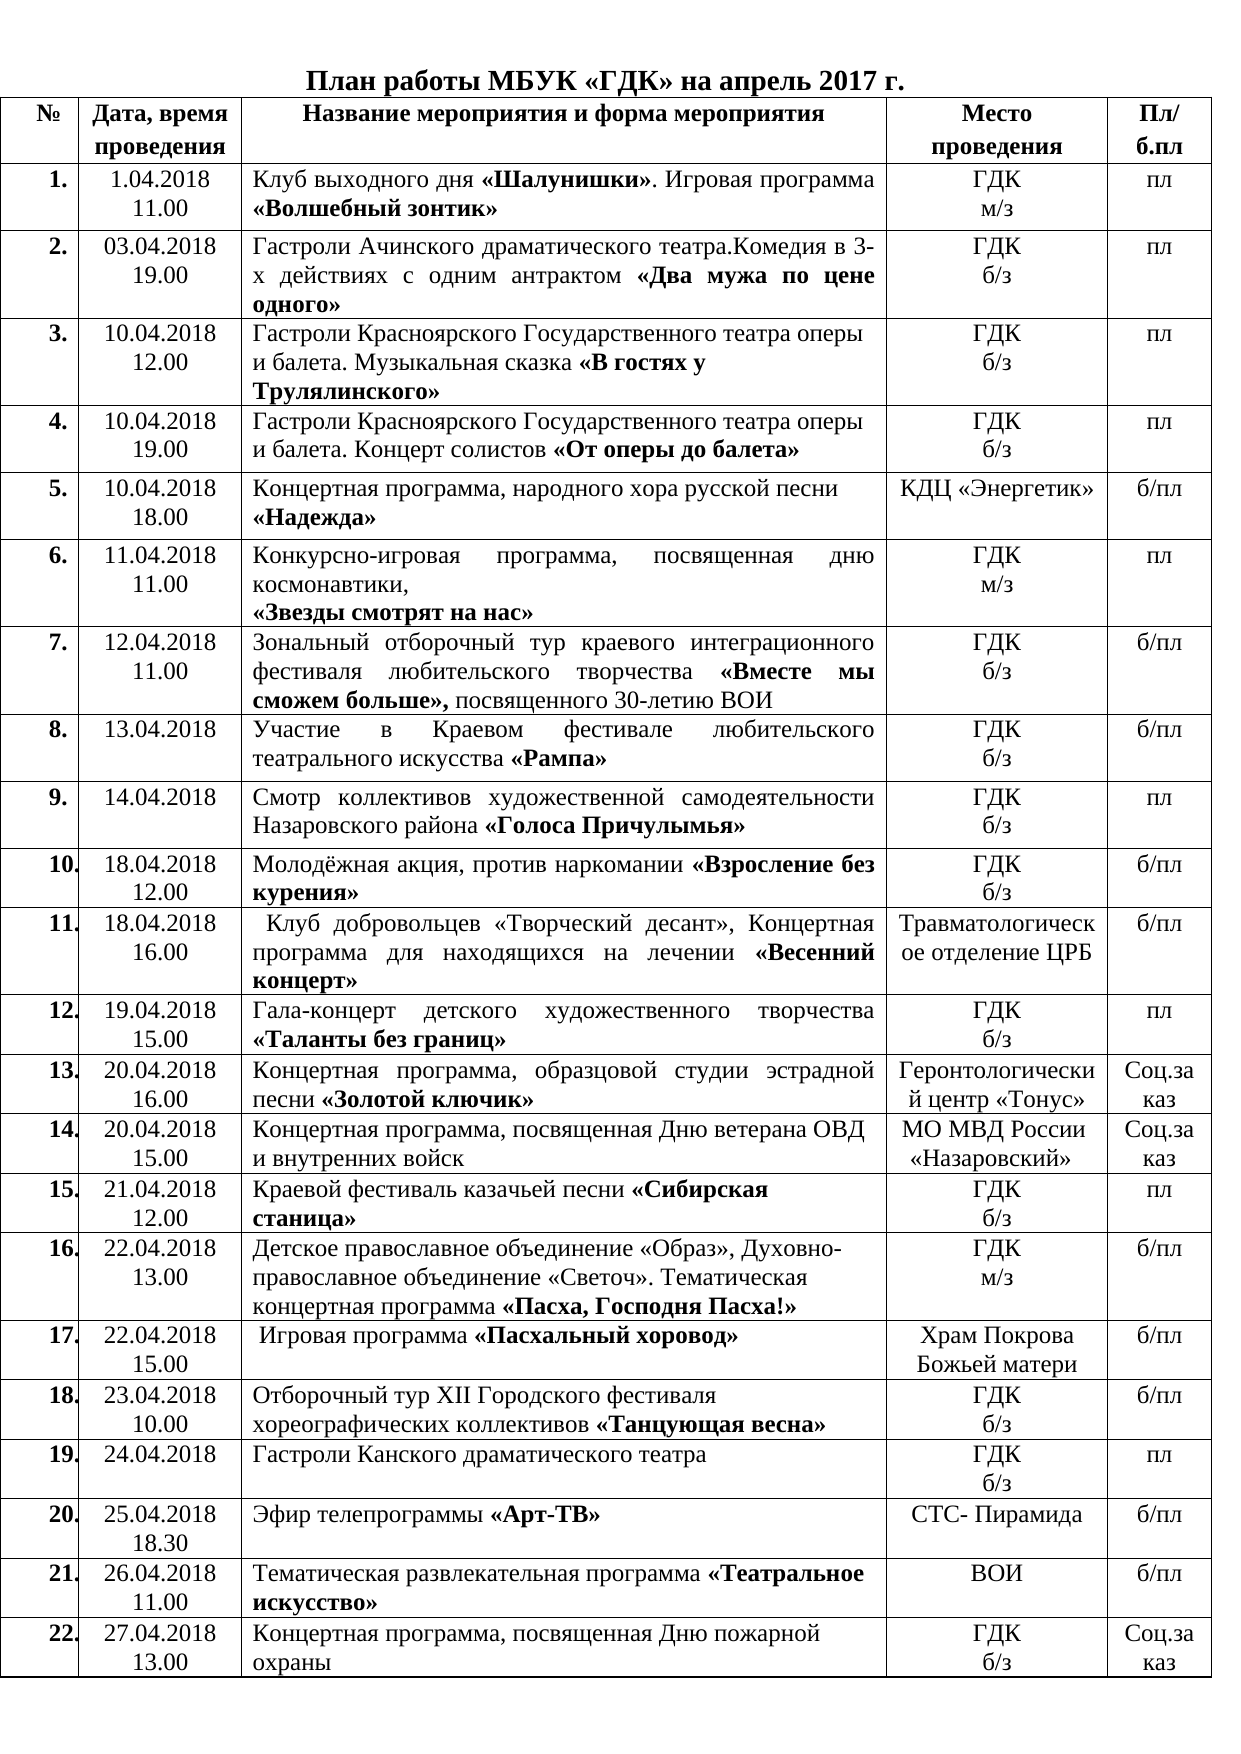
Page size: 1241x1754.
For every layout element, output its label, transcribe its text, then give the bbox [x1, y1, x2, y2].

table_cell Участие в Краевом фестивале любительского театрального искусства «Рампа» [242, 715, 886, 781]
table_cell Детское православное объединение «Образ», Духовно-православное объединение «Светоч». Тематическая концертная программа «Пасха, Господня Пасха!» [242, 1233, 886, 1319]
table_cell [1, 473, 78, 539]
table_cell Геронтологический центр «Тонус» [887, 1055, 1107, 1113]
table_cell ГДК б/з [887, 715, 1107, 781]
table_cell 10.04.2018 18.00 [79, 473, 241, 539]
table_cell ГДК б/з [887, 1440, 1107, 1498]
table_cell [1, 908, 78, 994]
table_cell Концертная программа, народного хора русской песни «Надежда» [242, 473, 886, 539]
table_cell МО МВД России «Назаровский» [887, 1114, 1107, 1173]
table_cell 22.04.2018 13.00 [79, 1233, 241, 1319]
table_cell б/пл [1108, 908, 1211, 994]
table_cell ГДК м/з [887, 1233, 1107, 1319]
table_cell ГДК б/з [887, 849, 1107, 907]
table_cell КДЦ «Энергетик» [887, 473, 1107, 539]
table_cell 25.04.2018 18.30 [79, 1499, 241, 1557]
table_cell [1, 1618, 78, 1676]
table_cell 10.04.2018 12.00 [79, 319, 241, 405]
table_cell [1, 319, 78, 405]
table_cell [1, 849, 78, 907]
text План работы МБУК «ГДК» на апрель 2017 г. [59, 63, 1152, 97]
table_cell ГДК б/з [887, 1174, 1107, 1232]
table_cell [1, 1499, 78, 1557]
table_cell [1, 1114, 78, 1173]
table_cell 1.04.2018 11.00 [79, 164, 241, 230]
table_cell [1, 627, 78, 713]
table_cell [1, 1055, 78, 1113]
table_cell б/пл [1108, 1559, 1211, 1617]
table_cell Концертная программа, посвященная Дню ветерана ОВД и внутренних войск [242, 1114, 886, 1173]
table_cell 10.04.2018 19.00 [79, 406, 241, 472]
table_cell Гастроли Красноярского Государственного театра оперы и балета. Музыкальная сказка «В гостях у Трулялинского» [242, 319, 886, 405]
table_cell 20.04.2018 16.00 [79, 1055, 241, 1113]
table_cell [1, 1440, 78, 1498]
table_cell 24.04.2018 [79, 1440, 241, 1498]
table_cell [1, 231, 78, 317]
table_header Место проведения [887, 98, 1107, 163]
table_cell Травматологическое отделение ЦРБ [887, 908, 1107, 994]
table_cell б/пл [1108, 1321, 1211, 1379]
table_cell пл [1108, 540, 1211, 626]
table_cell ГДК б/з [887, 231, 1107, 317]
table_cell Клуб выходного дня «Шалунишки». Игровая программа «Волшебный зонтик» [242, 164, 886, 230]
table_cell 12.04.2018 11.00 [79, 627, 241, 713]
table_cell ГДК м/з [887, 164, 1107, 230]
table_cell пл [1108, 406, 1211, 472]
table_cell Эфир телепрограммы «Арт-ТВ» [242, 1499, 886, 1557]
table_cell б/пл [1108, 1499, 1211, 1557]
table_cell [1, 540, 78, 626]
table_cell 26.04.2018 11.00 [79, 1559, 241, 1617]
table_cell [1, 1233, 78, 1319]
table_cell Краевой фестиваль казачьей песни «Сибирская станица» [242, 1174, 886, 1232]
table_cell Концертная программа, посвященная Дню пожарной охраны [337, 1618, 886, 1676]
table_cell б/пл [1108, 473, 1211, 539]
table_cell 22.04.2018 15.00 [79, 1321, 241, 1379]
table_cell Концертная программа, образцовой студии эстрадной песни «Золотой ключик» [242, 1055, 886, 1113]
table_cell 19.04.2018 15.00 [79, 995, 241, 1054]
table_cell СТС- Пирамида [887, 1499, 1107, 1557]
table_cell Клуб добровольцев «Творческий десант», Концертная программа для находящихся на лечении «Весенний концерт» [242, 908, 886, 994]
table_cell Отборочный тур XII Городского фестиваля хореографических коллективов «Танцующая весна» [242, 1380, 886, 1438]
table_cell ГДК б/з [887, 1380, 1107, 1438]
table_cell [1, 1380, 78, 1438]
table_cell б/пл [1108, 849, 1211, 907]
table_cell 13.04.2018 [79, 715, 241, 781]
table_cell Гастроли Красноярского Государственного театра оперы и балета. Концерт солистов «От оперы до балета» [242, 406, 886, 472]
table_cell Зональный отборочный тур краевого интеграционного фестиваля любительского творчества «Вместе мы сможем больше», посвященного 30-летию ВОИ [242, 627, 886, 713]
table_cell Храм Покрова Божьей матери [887, 1321, 1107, 1379]
table_cell Гастроли Ачинского драматического театра.Комедия в 3-х действиях с одним антрактом «Два мужа по цене одного» [242, 231, 886, 317]
table_cell [1, 1174, 78, 1232]
table_cell 11.04.2018 11.00 [79, 540, 241, 626]
table_cell ГДК б/з [887, 1618, 1107, 1676]
table_cell пл [1108, 1174, 1211, 1232]
table_cell [1, 995, 78, 1054]
table_cell Игровая программа «Пасхальный хоровод» [242, 1321, 886, 1379]
table_cell ГДК б/з [887, 319, 1107, 405]
table_cell 27.04.2018 13.00 [79, 1618, 241, 1676]
table_cell 18.04.2018 12.00 [79, 849, 241, 907]
table_cell 20.04.2018 15.00 [79, 1114, 241, 1173]
table_cell 23.04.2018 10.00 [79, 1380, 241, 1438]
table_cell б/пл [1108, 627, 1211, 713]
table_cell ГДК б/з [887, 627, 1107, 713]
table_header Название мероприятия и форма мероприятия [242, 98, 886, 163]
table_cell ВОИ [887, 1559, 1107, 1617]
table_cell пл [1108, 319, 1211, 405]
table_cell ГДК м/з [887, 540, 1107, 626]
table_cell [1, 782, 78, 848]
table_cell б/пл [1108, 1233, 1211, 1319]
table_cell Смотр коллективов художественной самодеятельности Назаровского района «Голоса Причулымья» [242, 782, 886, 848]
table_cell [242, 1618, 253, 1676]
table_cell б/пл [1108, 715, 1211, 781]
table_cell 03.04.2018 19.00 [79, 231, 241, 317]
table_cell 18.04.2018 16.00 [79, 908, 241, 994]
table_cell ГДК б/з [887, 995, 1107, 1054]
table_cell ГДК б/з [887, 782, 1107, 848]
table_cell 14.04.2018 [79, 782, 241, 848]
table_cell пл [1108, 995, 1211, 1054]
table_cell [1, 164, 78, 230]
table_header Пл/ б.пл [1108, 98, 1211, 163]
table_cell Гала-концерт детского художественного творчества «Таланты без границ» [242, 995, 886, 1054]
table_cell ГДК б/з [887, 406, 1107, 472]
table_cell Молодёжная акция, против наркомании «Взросление без курения» [242, 849, 886, 907]
table_header № [1, 98, 78, 163]
table_cell б/пл [1108, 1380, 1211, 1438]
table_header Дата, время проведения [79, 98, 241, 163]
table_cell пл [1108, 231, 1211, 317]
table_cell Соц.заказ [1108, 1114, 1211, 1173]
table_cell [1, 715, 78, 781]
table_cell пл [1108, 164, 1211, 230]
table_cell [1, 1321, 78, 1379]
table_cell Тематическая развлекательная программа «Театральное искусство» [242, 1559, 886, 1617]
table_cell Соц.заказ [1108, 1055, 1211, 1113]
table_cell Гастроли Канского драматического театра [242, 1440, 886, 1498]
table_cell [1, 1559, 78, 1617]
table_cell пл [1108, 782, 1211, 848]
table_cell Конкурсно-игровая программа, посвященная дню космонавтики, «Звезды смотрят на нас» [242, 540, 886, 626]
table_cell Соц.заказ [1108, 1618, 1211, 1676]
table_cell 21.04.2018 12.00 [79, 1174, 241, 1232]
table_cell пл [1108, 1440, 1211, 1498]
table_cell [1, 406, 78, 472]
